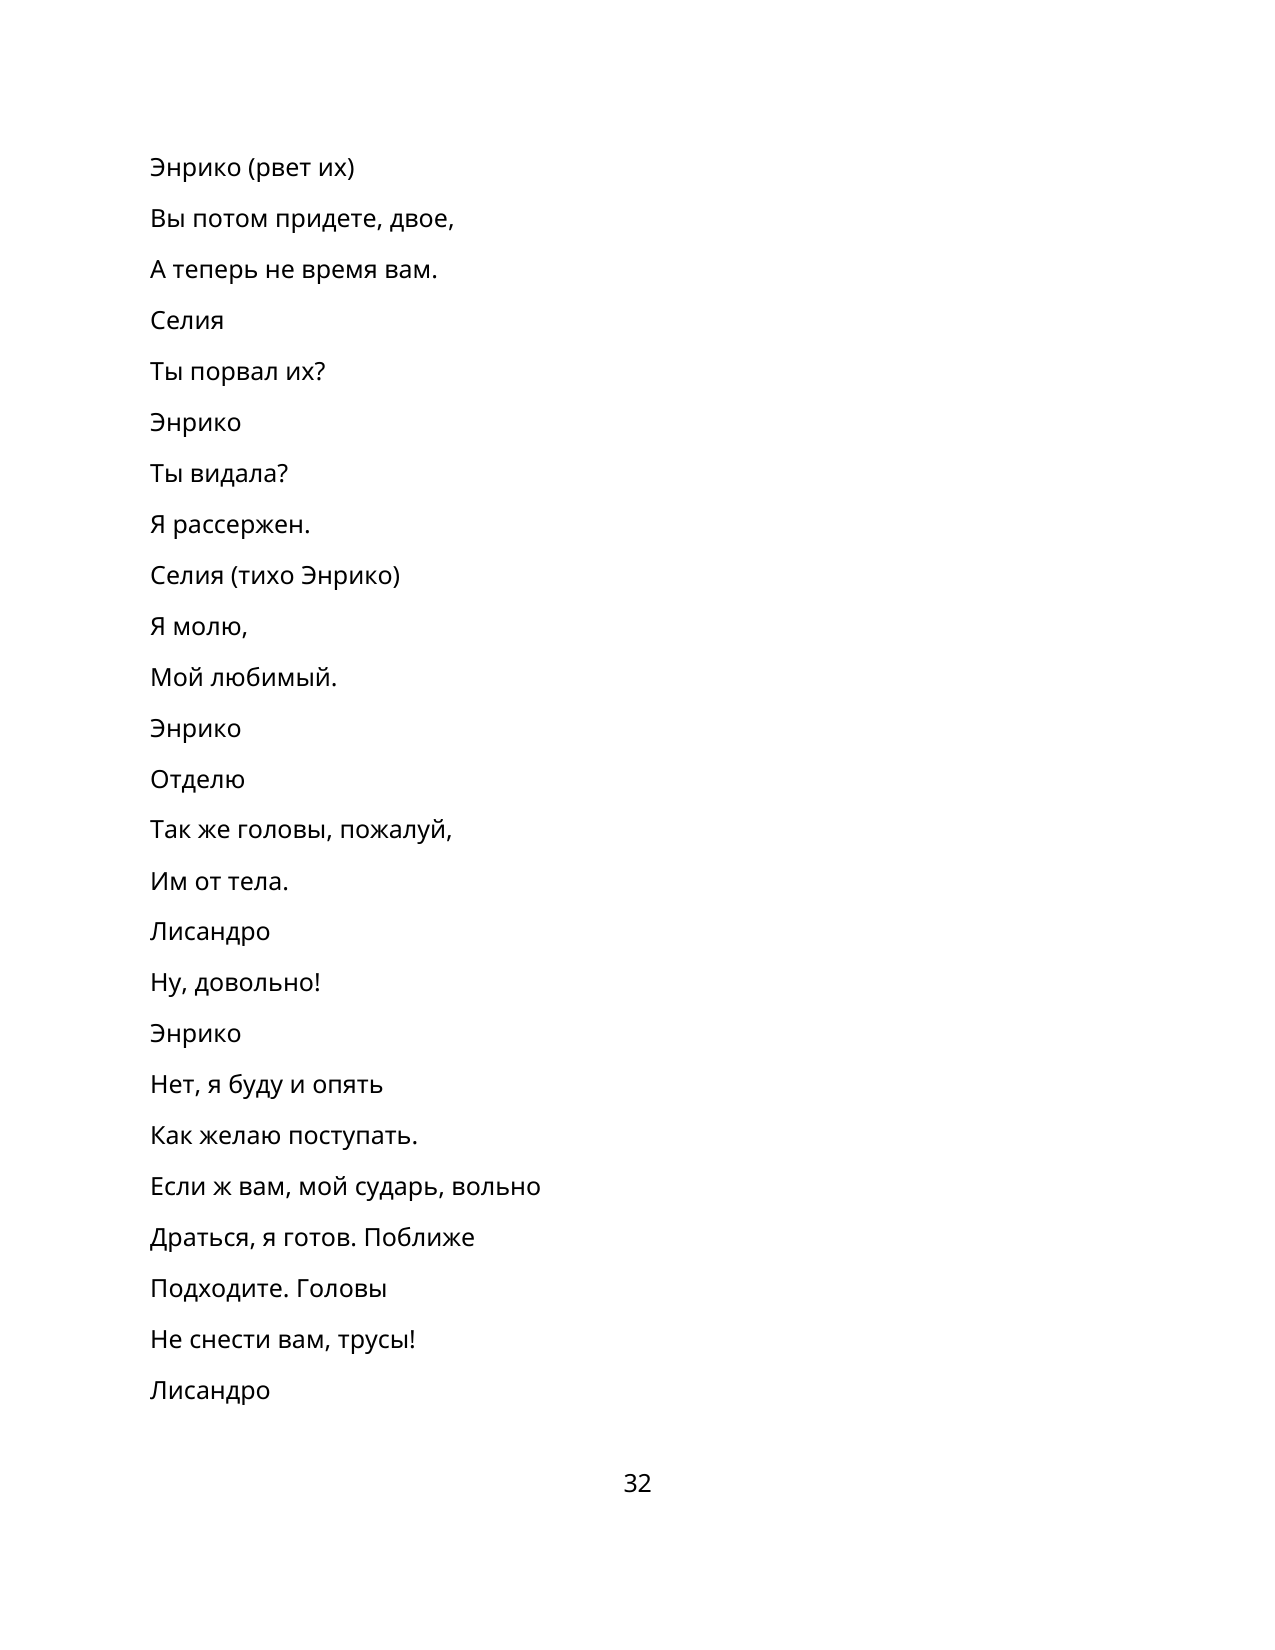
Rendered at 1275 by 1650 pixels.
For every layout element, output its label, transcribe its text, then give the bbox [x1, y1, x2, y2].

text Нет, я буду и опять [150, 1067, 1125, 1101]
text Я молю, [150, 608, 1125, 642]
text Подходите. Головы [150, 1271, 1125, 1305]
text Лисандро [150, 1372, 1125, 1407]
text Энрико (рвет их) [150, 150, 1125, 184]
text Селия [150, 303, 1125, 337]
text Не снести вам, трусы! [150, 1322, 1125, 1356]
text Селия (тихо Энрико) [150, 557, 1125, 592]
text Мой любимый. [150, 659, 1125, 693]
text Им от тела. [150, 863, 1125, 897]
text Я рассержен. [150, 507, 1125, 541]
text Энрико [150, 1016, 1125, 1050]
text Ты порвал их? [150, 354, 1125, 388]
text Драться, я готов. Поближе [150, 1220, 1125, 1254]
text Лисандро [150, 914, 1125, 948]
text Ты видала? [150, 456, 1125, 490]
text Ну, довольно! [150, 965, 1125, 999]
text А теперь не время вам. [150, 252, 1125, 286]
text Энрико [150, 710, 1125, 744]
text Энрико [150, 405, 1125, 439]
text Так же головы, пожалуй, [150, 812, 1125, 846]
text Отделю [150, 761, 1125, 795]
text Вы потом придете, двое, [150, 201, 1125, 235]
text Как желаю поступать. [150, 1118, 1125, 1152]
text Если ж вам, мой сударь, вольно [150, 1169, 1125, 1203]
